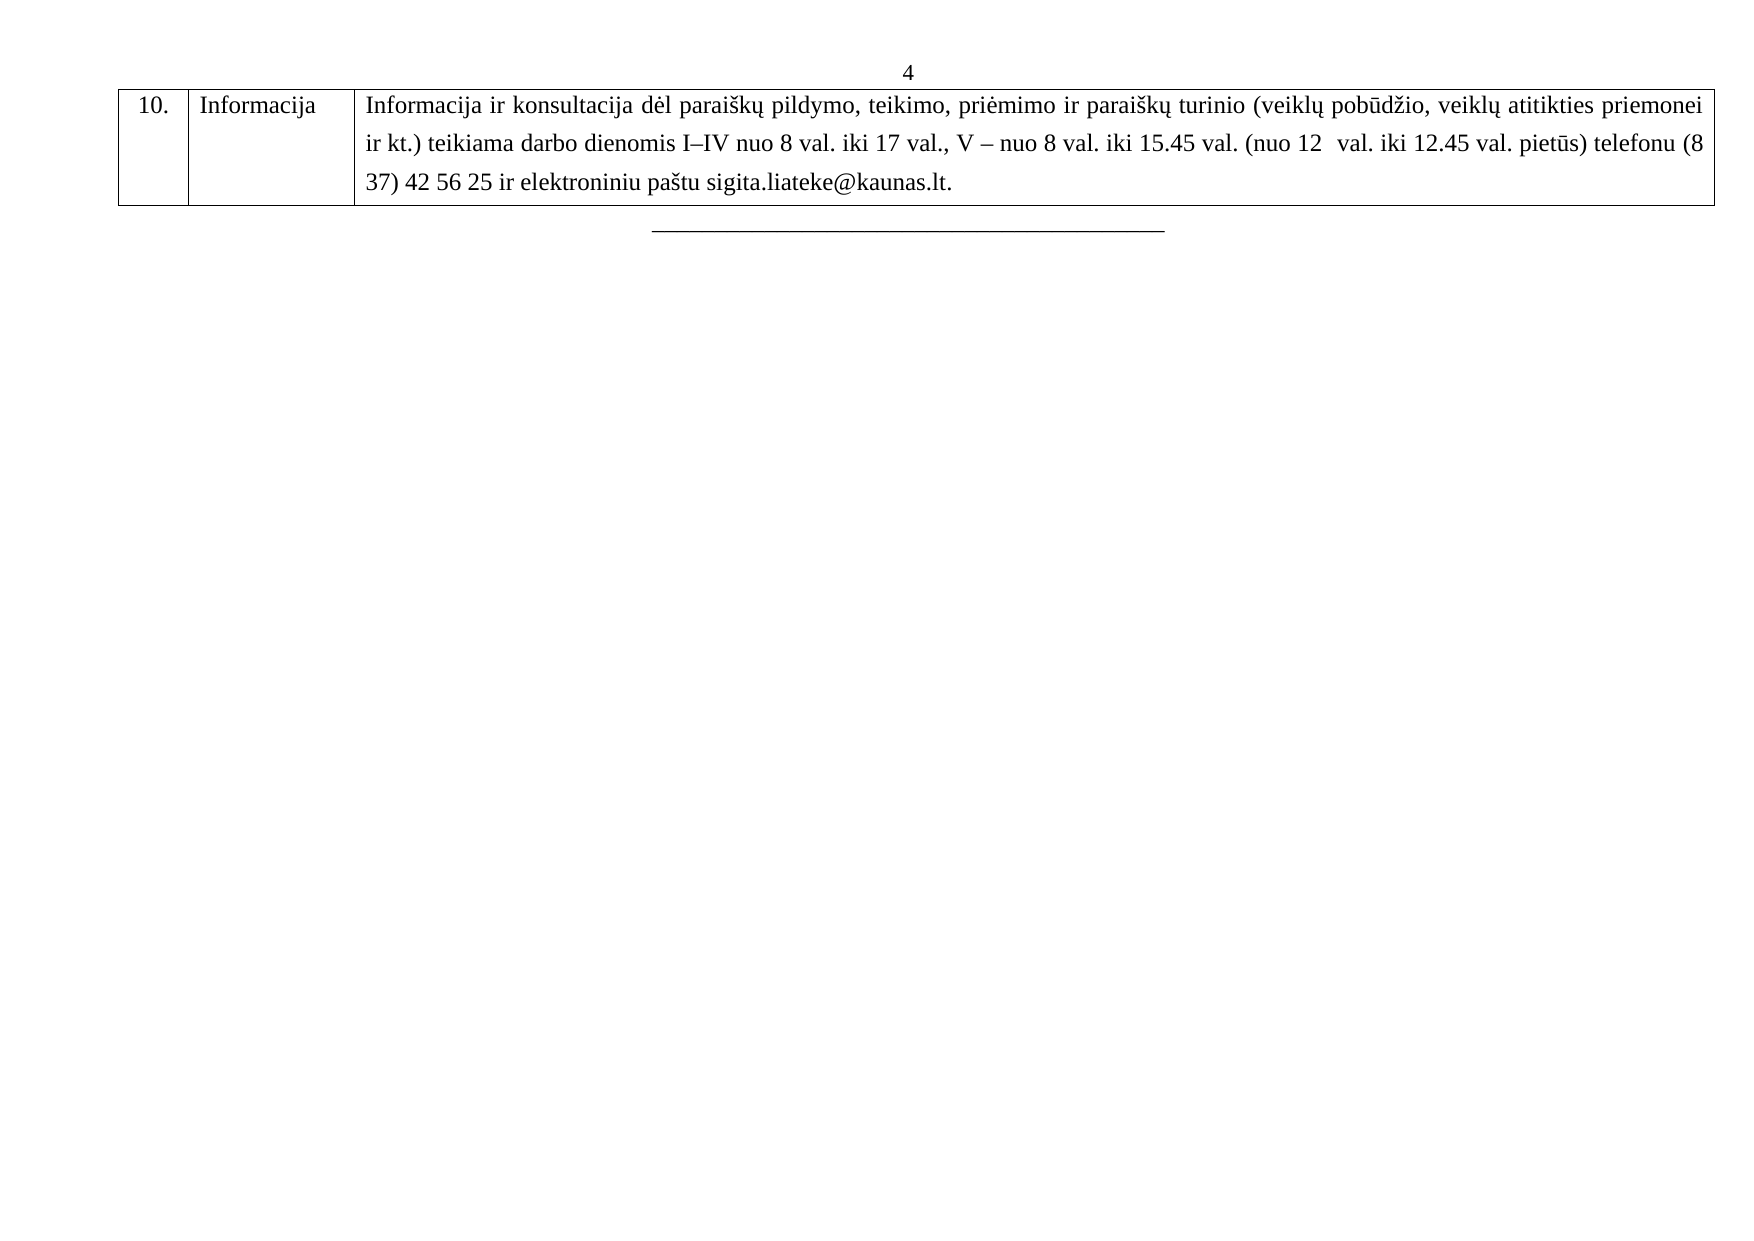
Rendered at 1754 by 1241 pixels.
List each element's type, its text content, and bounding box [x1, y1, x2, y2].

table_cell Informacija [189, 90, 354, 205]
table_cell Informacija ir konsultacija dėl paraiškų pildymo, teikimo, priėmimo ir paraiškų turinio (veiklų pobūdžio, veiklų atitikties priemonei ir kt.) teikiama darbo dienomis I–IV nuo 8 val. iki 17 val., V – nuo 8 val. iki 15.45 val. (nuo 12 val. iki 12.45 val. pietūs) telefonu (8 37) 42 56 25 ir elektroniniu paštu sigita.liateke@kaunas.lt. [355, 90, 1714, 205]
text _________________________________________ [118, 206, 1698, 235]
table_cell 10. [119, 90, 188, 205]
